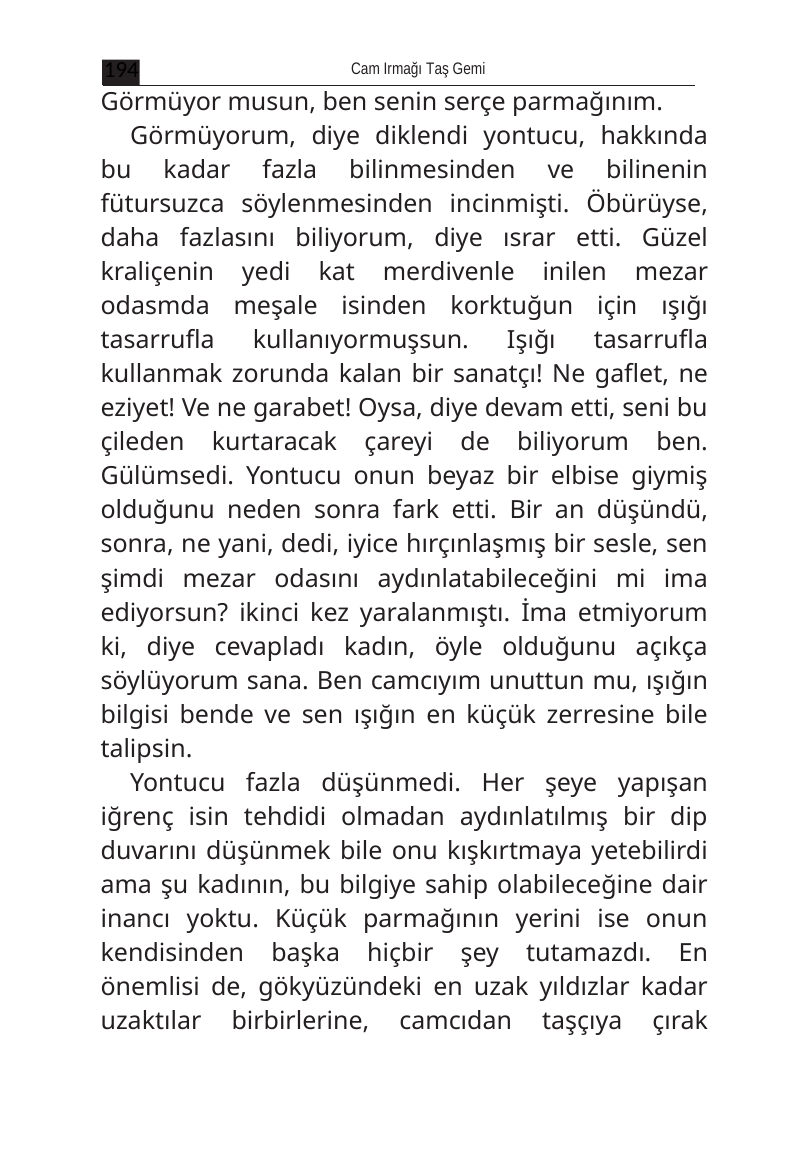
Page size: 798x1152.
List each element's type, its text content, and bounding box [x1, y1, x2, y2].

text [100, 83, 708, 117]
text Görmüyorum, diye diklendi yontucu, hakkında bu kadar fazla bilinmesinden ve bilinenin fütursuzca söylenmesinden incinmişti. Öbürüyse, daha fazlasını biliyorum, diye ısrar etti. Güzel kraliçenin yedi kat merdivenle inilen mezar odasmda meşale isinden korktuğun için ışığı tasarrufla kullanıyormuşsun. Işığı tasarrufla kullanmak zorunda kalan bir sanatçı! Ne gaflet, ne eziyet! Ve ne garabet! Oysa, diye devam etti, seni bu çileden kurtaracak çareyi de biliyorum ben. Gülümsedi. Yontucu onun beyaz bir elbise giymiş olduğunu neden sonra fark etti. Bir an düşündü, sonra, ne yani, dedi, iyice hırçınlaşmış bir sesle, sen şimdi mezar odasını aydınlatabileceğini mi ima ediyorsun? ikinci kez yaralanmıştı. İma etmiyorum ki, diye cevapladı kadın, öyle olduğunu açıkça söylüyorum sana. Ben camcıyım unuttun mu, ışığın bilgisi bende ve sen ışığın en küçük zerresine bile talipsin. [100, 117, 708, 764]
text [100, 764, 708, 1037]
